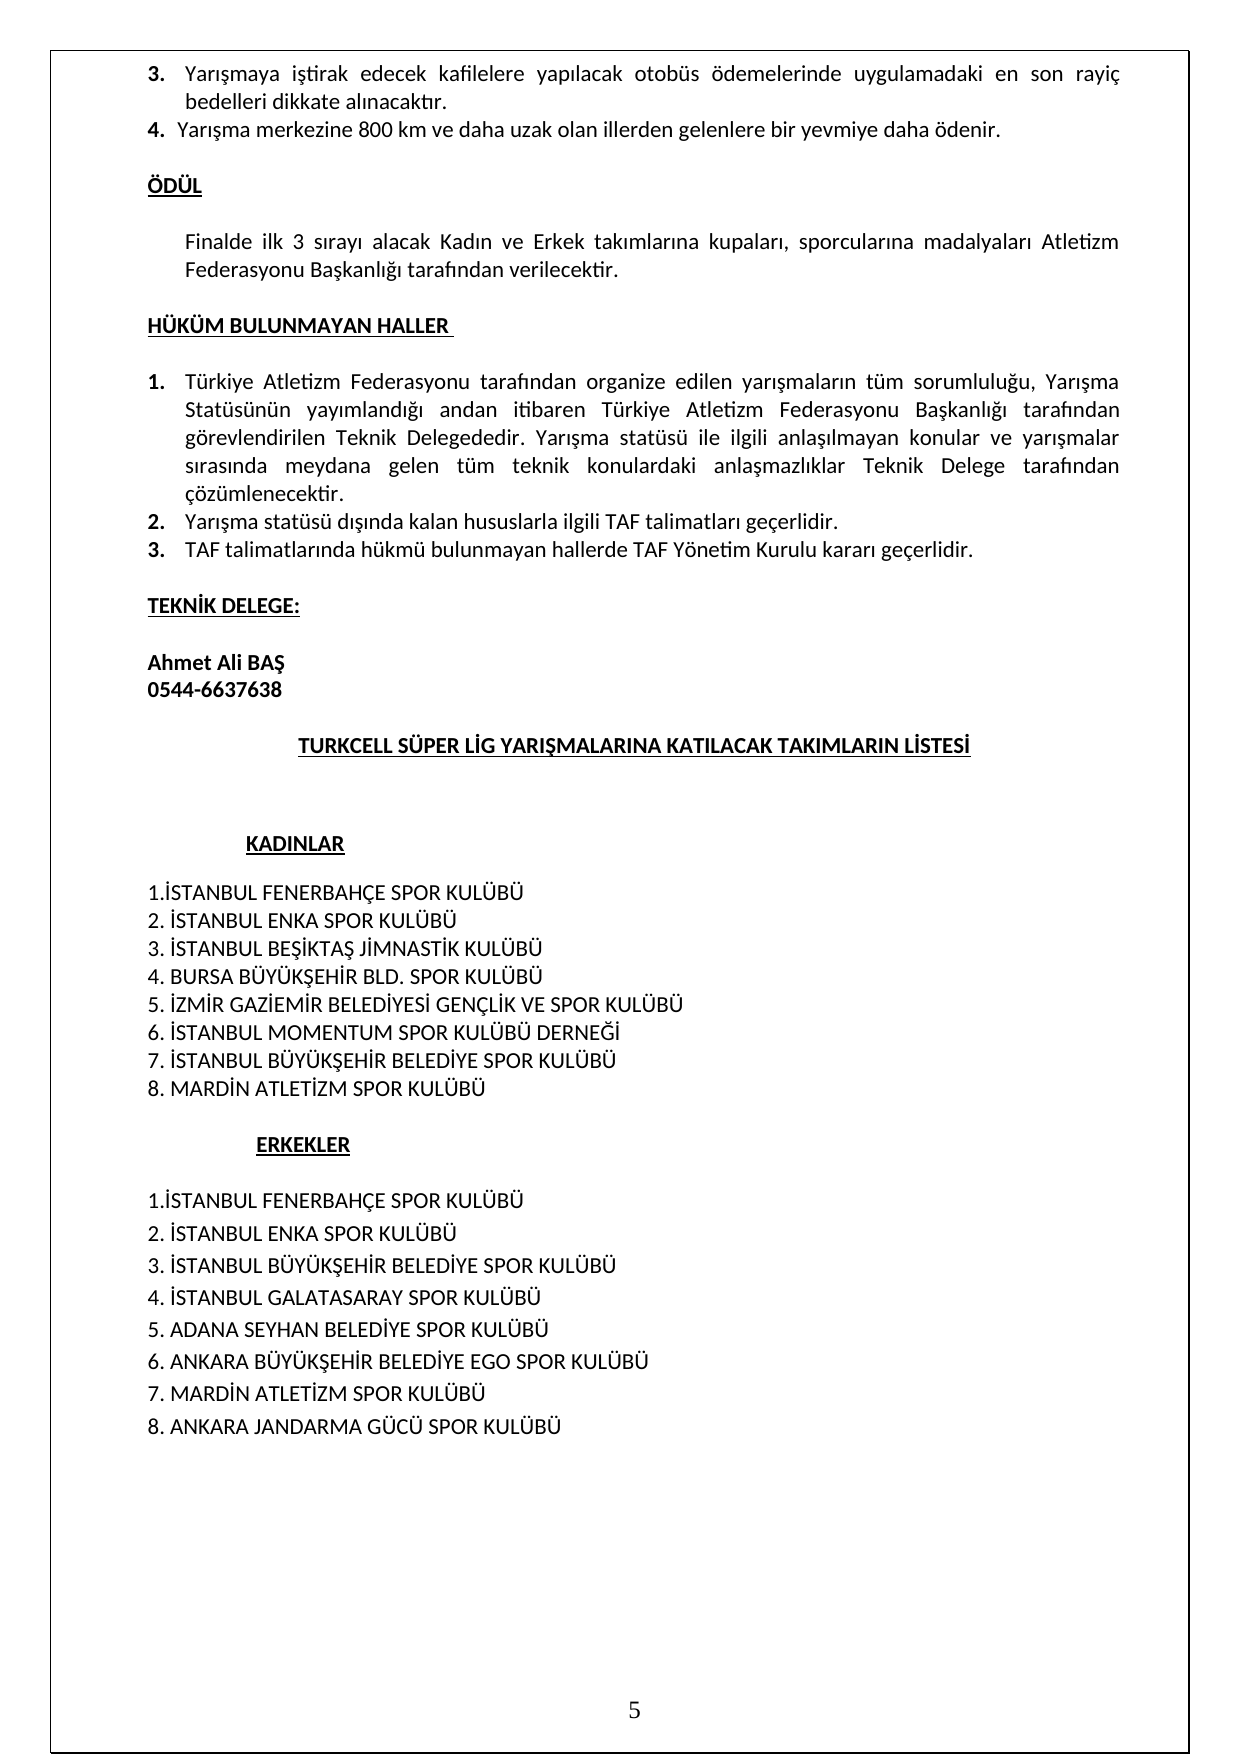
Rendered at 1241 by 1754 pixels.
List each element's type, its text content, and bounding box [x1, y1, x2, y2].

text 6. ANKARA BÜYÜKŞEHİR BELEDİYE EGO SPOR KULÜBÜ [147, 1347, 1121, 1375]
text 1.İSTANBUL FENERBAHÇE SPOR KULÜBÜ [147, 1186, 1121, 1214]
text HÜKÜM BULUNMAYAN HALLER [147, 311, 1121, 339]
list Yarışmaya iştirak edecek kafilelere yapılacak otobüs ödemelerinde uygulamadaki en son rayiç bedelleri dikkate alınacaktır. [147, 59, 1121, 115]
text 3. İSTANBUL BÜYÜKŞEHİR BELEDİYE SPOR KULÜBÜ [147, 1251, 1121, 1279]
text 3. İSTANBUL BEŞİKTAŞ JİMNASTİK KULÜBÜ [147, 934, 1121, 962]
text 1.İSTANBUL FENERBAHÇE SPOR KULÜBÜ [147, 878, 1121, 906]
text 2. İSTANBUL ENKA SPOR KULÜBÜ [147, 1219, 1121, 1247]
text 6. İSTANBUL MOMENTUM SPOR KULÜBÜ DERNEĞİ [147, 1018, 1121, 1046]
text Finalde ilk 3 sırayı alacak Kadın ve Erkek takımlarına kupaları, sporcularına madalyaları Atletizm Federasyonu Başkanlığı tarafından verilecektir. [185, 227, 1121, 283]
text 8. ANKARA JANDARMA GÜCÜ SPOR KULÜBÜ [147, 1412, 1121, 1440]
list Yarışma merkezine 800 km ve daha uzak olan illerden gelenlere bir yevmiye daha ödenir. [147, 115, 1121, 143]
text 5. ADANA SEYHAN BELEDİYE SPOR KULÜBÜ [147, 1315, 1121, 1343]
text Ahmet Ali BAŞ [147, 648, 1121, 676]
text ERKEKLER [147, 1130, 1121, 1158]
text 8. MARDİN ATLETİZM SPOR KULÜBÜ [147, 1074, 1121, 1102]
text TEKNİK DELEGE: [147, 592, 1121, 619]
text 2. İSTANBUL ENKA SPOR KULÜBÜ [147, 906, 1121, 934]
text 4. İSTANBUL GALATASARAY SPOR KULÜBÜ [147, 1283, 1121, 1311]
text ÖDÜL [147, 171, 1121, 199]
list TAF talimatlarında hükmü bulunmayan hallerde TAF Yönetim Kurulu kararı geçerlidir. [147, 536, 1121, 563]
text TURKCELL SÜPER LİG YARIŞMALARINA KATILACAK TAKIMLARIN LİSTESİ [147, 732, 1121, 760]
text 5. İZMİR GAZİEMİR BELEDİYESİ GENÇLİK VE SPOR KULÜBÜ [147, 990, 1121, 1018]
text 4. BURSA BÜYÜKŞEHİR BLD. SPOR KULÜBÜ [147, 962, 1121, 990]
text 0544-6637638 [147, 676, 1121, 704]
list Türkiye Atletizm Federasyonu tarafından organize edilen yarışmaların tüm sorumluluğu, Yarışma Statüsünün yayımlandığı andan itibaren Türkiye Atletizm Federasyonu Başkanlığı tarafından görevlendirilen Teknik Delegededir. Yarışma statüsü ile ilgili anlaşılmayan konular ve yarışmalar sırasında meydana gelen tüm teknik konulardaki anlaşmazlıklar Teknik Delege tarafından çözümlenecektir. [147, 367, 1121, 507]
text KADINLAR [147, 829, 1121, 857]
list Yarışma statüsü dışında kalan hususlarla ilgili TAF talimatları geçerlidir. [147, 507, 1121, 536]
text 7. MARDİN ATLETİZM SPOR KULÜBÜ [147, 1379, 1121, 1408]
text 7. İSTANBUL BÜYÜKŞEHİR BELEDİYE SPOR KULÜBÜ [147, 1046, 1121, 1074]
